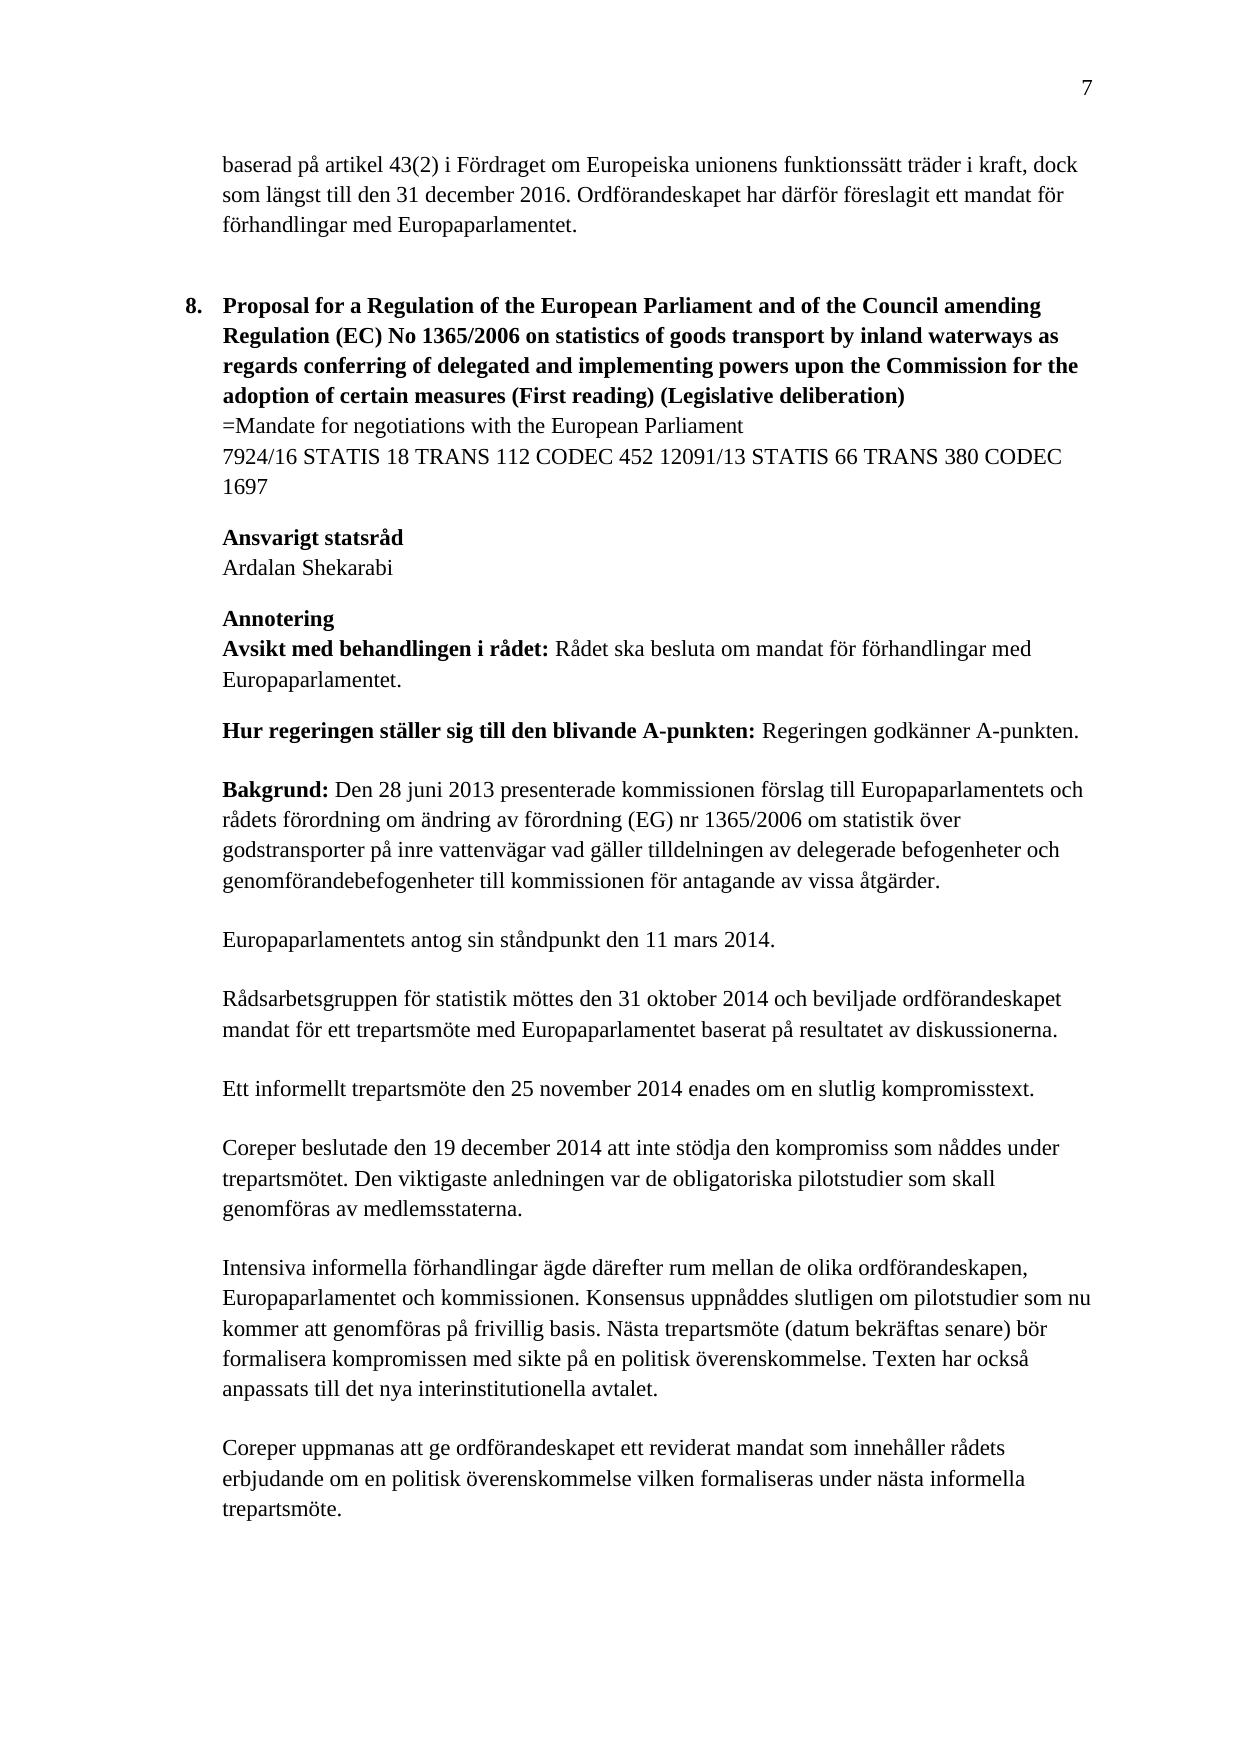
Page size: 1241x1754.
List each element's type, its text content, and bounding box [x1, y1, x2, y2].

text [222, 151, 1093, 238]
text Annotering Avsikt med behandlingen i rådet: Rådet ska besluta om mandat för förhandlingar med Europaparlamentet. [222, 605, 1093, 692]
text Coreper beslutade den 19 december 2014 att inte stödja den kompromiss som nåddes under trepartsmötet. Den viktigaste anledningen var de obligatoriska pilotstudier som skall genomföras av medlemsstaterna. [222, 1134, 1093, 1221]
text Europaparlamentets antog sin ståndpunkt den 11 mars 2014. [222, 926, 1093, 952]
text Hur regeringen ställer sig till den blivande A-punkten: Regeringen godkänner A-punkten. [222, 717, 1093, 743]
text Rådsarbetsgruppen för statistik möttes den 31 oktober 2014 och beviljade ordförandeskapet mandat för ett trepartsmöte med Europaparlamentet baserat på resultatet av diskussionerna. [222, 986, 1093, 1042]
text =Mandate for negotiations with the European Parliament 7924/16 STATIS 18 TRANS 112 CODEC 452 12091/13 STATIS 66 TRANS 380 CODEC 1697 [222, 413, 1093, 499]
text Intensiva informella förhandlingar ägde därefter rum mellan de olika ordförandeskapen, Europaparlamentet och kommissionen. Konsensus uppnåddes slutligen om pilotstudier som nu kommer att genomföras på frivillig basis. Nästa trepartsmöte (datum bekräftas senare) bör formalisera kompromissen med sikte på en politisk överenskommelse. Texten har också anpassats till det nya interinstitutionella avtalet. [222, 1254, 1093, 1401]
subtitle Proposal for a Regulation of the European Parliament and of the Council amending Regulation (EC) No 1365/2006 on statistics of goods transport by inland waterways as regards conferring of delegated and implementing powers upon the Commission for the adoption of certain measures (First reading) (Legislative deliberation) [185, 292, 1093, 409]
text Ansvarigt statsråd Ardalan Shekarabi [222, 524, 1093, 581]
text Bakgrund: Den 28 juni 2013 presenterade kommissionen förslag till Europaparlamentets och rådets förordning om ändring av förordning (EG) nr 1365/2006 om statistik över godstransporter på inre vattenvägar vad gäller tilldelningen av delegerade befogenheter och genomförandebefogenheter till kommissionen för antagande av vissa åtgärder. [222, 776, 1093, 893]
text Ett informellt trepartsmöte den 25 november 2014 enades om en slutlig kompromisstext. [222, 1075, 1093, 1101]
text Coreper uppmanas att ge ordförandeskapet ett reviderat mandat som innehåller rådets erbjudande om en politisk överenskommelse vilken formaliseras under nästa informella trepartsmöte. [222, 1434, 1093, 1521]
